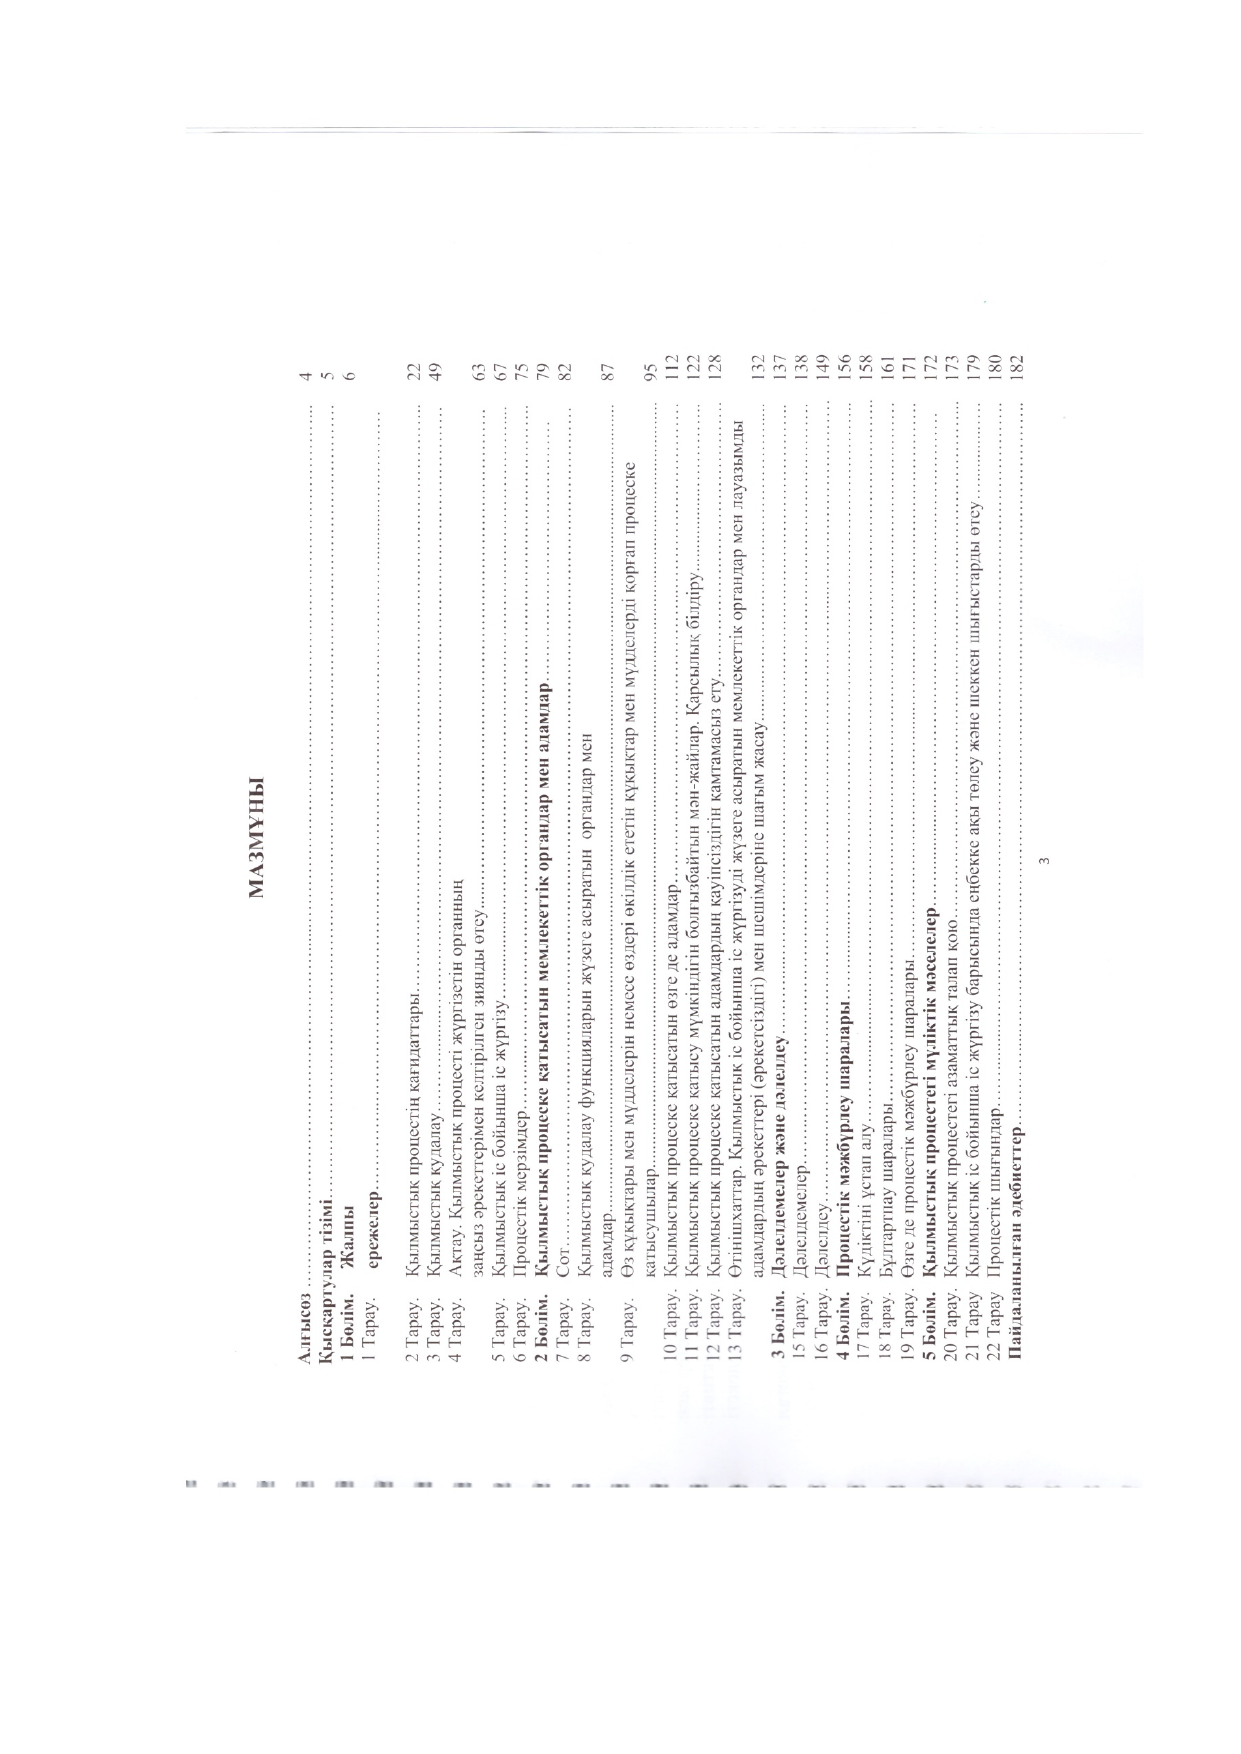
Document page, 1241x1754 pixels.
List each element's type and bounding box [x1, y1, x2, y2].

picture [177, 118, 1152, 1496]
